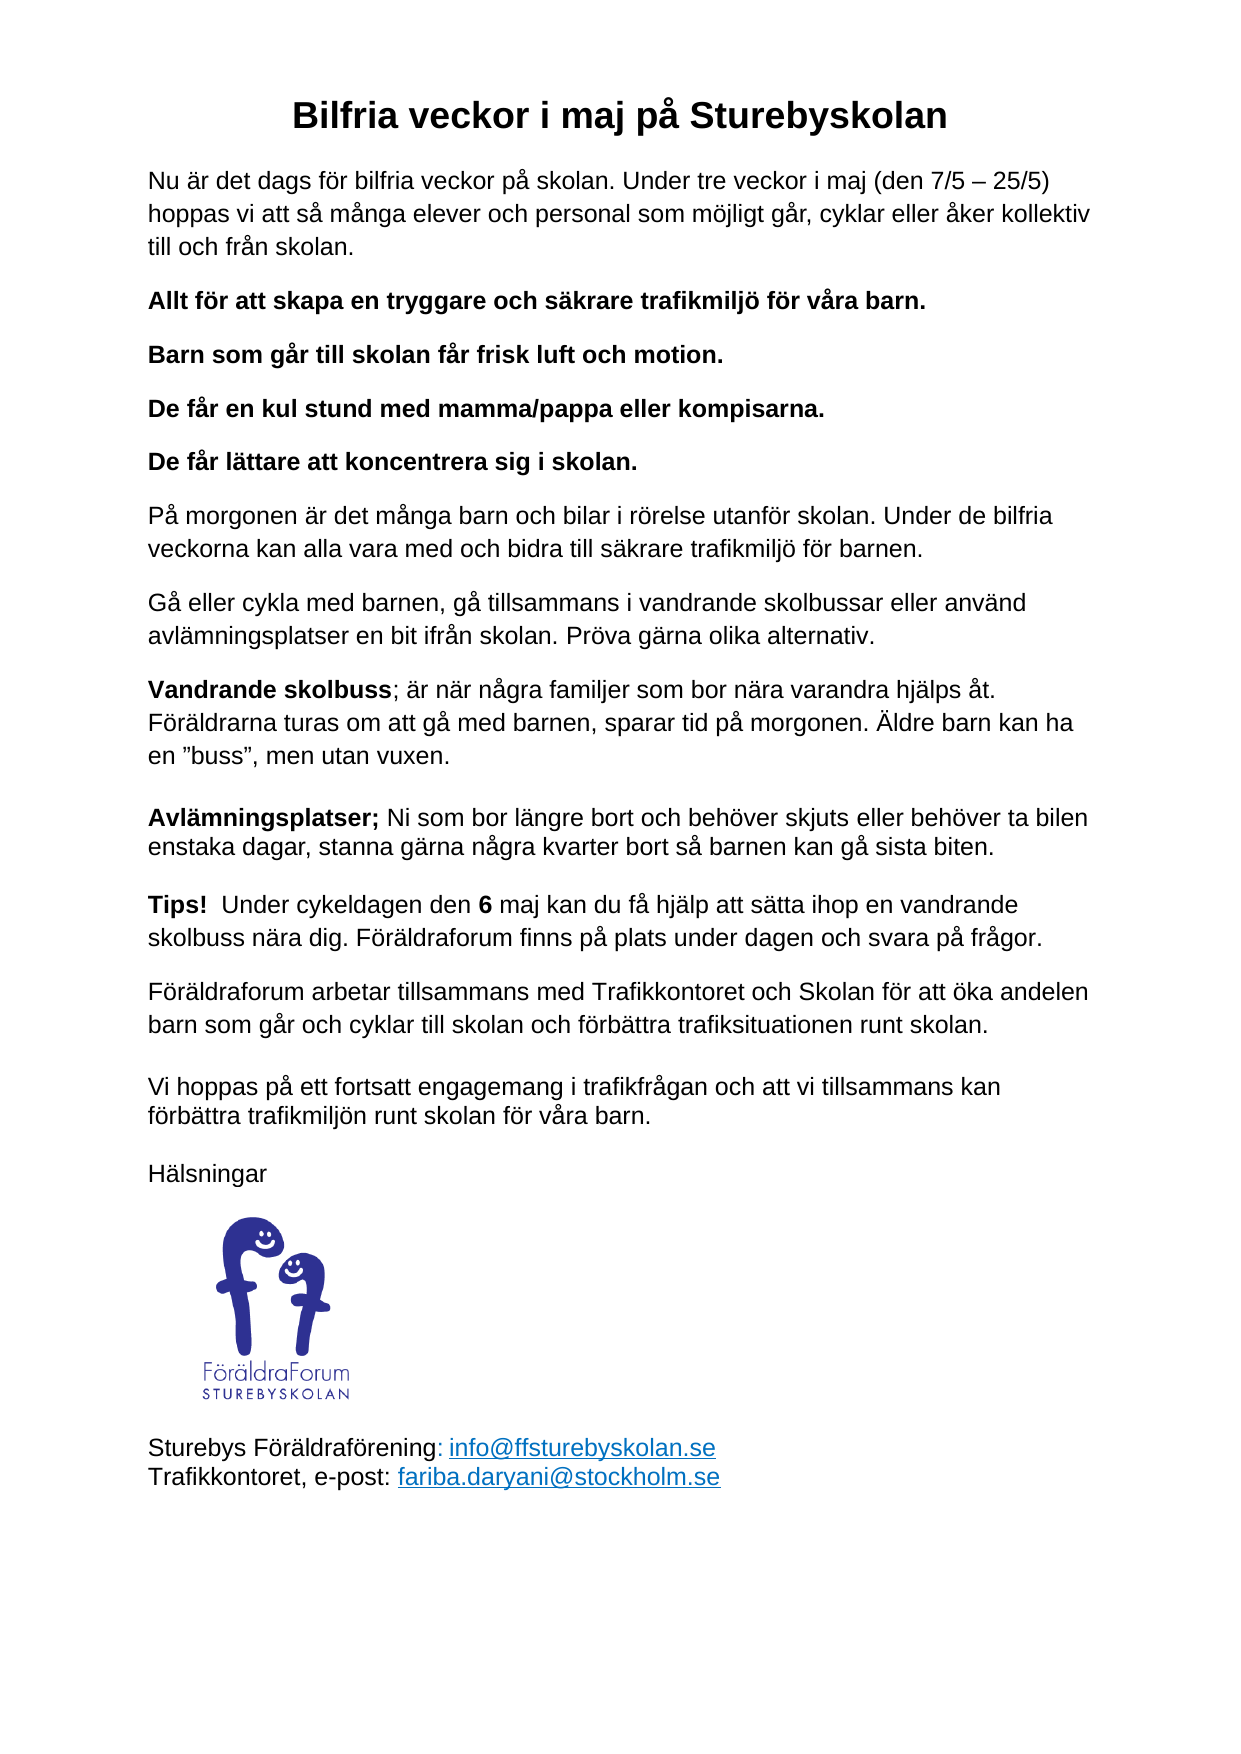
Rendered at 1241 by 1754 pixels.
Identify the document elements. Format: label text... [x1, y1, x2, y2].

text De får lättare att koncentrera sig i skolan. [148, 447, 1093, 476]
text Hälsningar [148, 1159, 1093, 1187]
text Tips! Under cykeldagen den 6 maj kan du få hjälp att sätta ihop en vandrande skolbuss nära dig. Föräldraforum finns på plats under dagen och svara på frågor. [148, 890, 1093, 952]
text Allt för att skapa en tryggare och säkrare trafikmiljö för våra barn. [148, 286, 1093, 314]
text På morgonen är det många barn och bilar i rörelse utanför skolan. Under de bilfria veckorna kan alla vara med och bidra till säkrare trafikmiljö för barnen. [148, 501, 1093, 563]
text Vandrande skolbuss; är när några familjer som bor nära varandra hjälps åt. Föräldrarna turas om att gå med barnen, sparar tid på morgonen. Äldre barn kan ha en ”buss”, men utan vuxen. [148, 675, 1093, 770]
text Trafikkontoret, e-post: fariba.daryani@stockholm.se [148, 1462, 1093, 1491]
picture [147, 1187, 403, 1434]
text Barn som går till skolan får frisk luft och motion. [148, 340, 1093, 368]
text Avlämningsplatser; Ni som bor längre bort och behöver skjuts eller behöver ta bilen enstaka dagar, stanna gärna några kvarter bort så barnen kan gå sista biten. [148, 803, 1123, 861]
text Föräldraforum arbetar tillsammans med Trafikkontoret och Skolan för att öka andelen barn som går och cyklar till skolan och förbättra trafiksituationen runt skolan. [148, 977, 1093, 1038]
text De får en kul stund med mamma/pappa eller kompisarna. [148, 393, 1093, 422]
text Bilfria veckor i maj på Sturebyskolan [148, 94, 1093, 137]
text Sturebys Föräldraförening: info@ffsturebyskolan.se [148, 1433, 1093, 1462]
text Nu är det dags för bilfria veckor på skolan. Under tre veckor i maj (den 7/5 – 25/5) hoppas vi att så många elever och personal som möjligt går, cyklar eller åker kollektiv till och från skolan. [148, 166, 1093, 261]
text Gå eller cykla med barnen, gå tillsammans i vandrande skolbussar eller använd avlämningsplatser en bit ifrån skolan. Pröva gärna olika alternativ. [148, 588, 1093, 650]
text Vi hoppas på ett fortsatt engagemang i trafikfrågan och att vi tillsammans kan förbättra trafikmiljön runt skolan för våra barn. [148, 1072, 1093, 1129]
